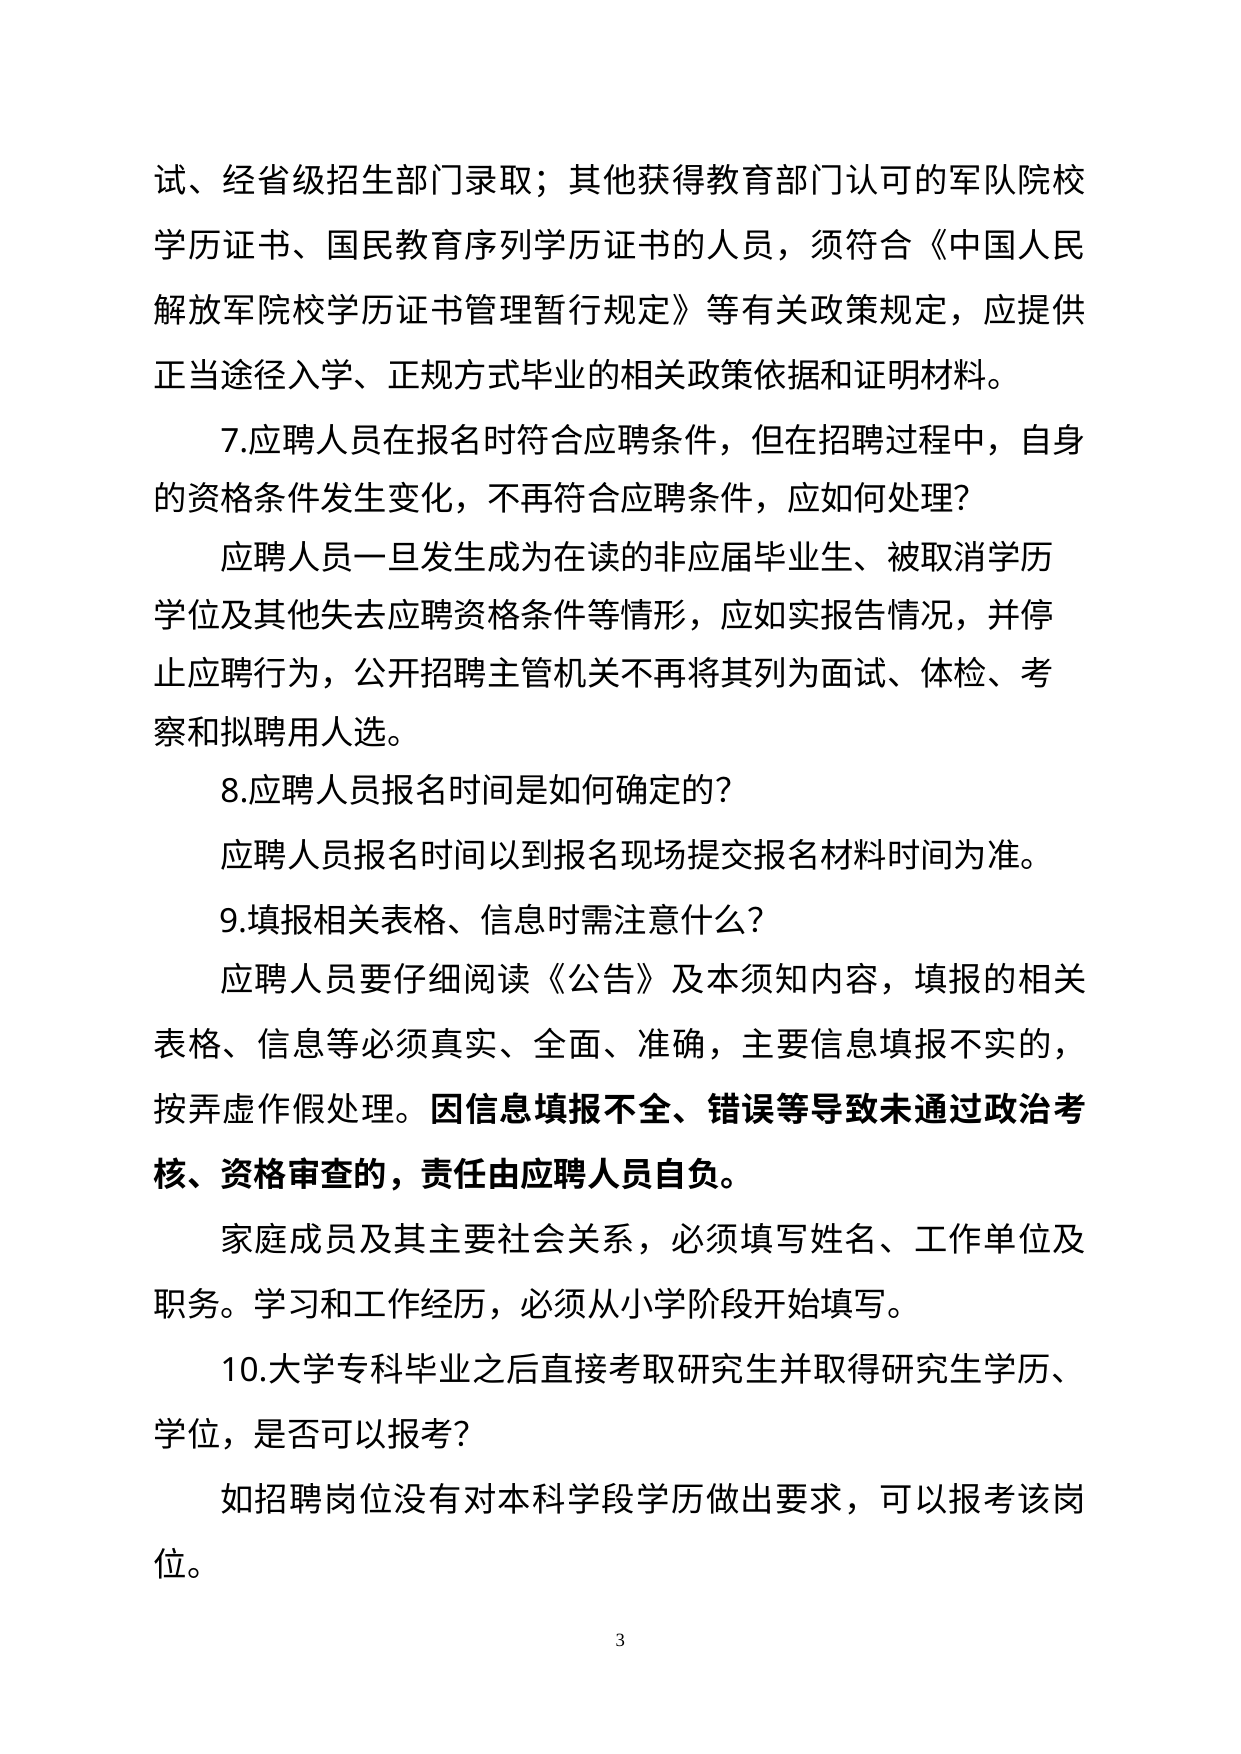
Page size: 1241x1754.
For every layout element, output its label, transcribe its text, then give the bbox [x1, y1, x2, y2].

text 应聘人员要仔细阅读《公告》及本须知内容，填报的相关表格、信息等必须真实、全面、准确，主要信息填报不实的，按弄虚作假处理。因信息填报不全、错误等导致未通过政治考核、资格审查的，责任由应聘人员自负。 [153, 944, 1087, 1204]
text 10.大学专科毕业之后直接考取研究生并取得研究生学历、学位，是否可以报考？ [153, 1334, 1087, 1464]
text 家庭成员及其主要社会关系，必须填写姓名、工作单位及职务。学习和工作经历，必须从小学阶段开始填写。 [153, 1204, 1087, 1334]
text 9.填报相关表格、信息时需注意什么？ [153, 886, 1087, 944]
text 如招聘岗位没有对本科学段学历做出要求，可以报考该岗位。 [153, 1464, 1087, 1594]
text 8.应聘人员报名时间是如何确定的？ [153, 756, 1087, 821]
text 7.应聘人员在报名时符合应聘条件，但在招聘过程中，自身的资格条件发生变化，不再符合应聘条件，应如何处理？ [153, 406, 1087, 522]
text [153, 146, 1087, 406]
text 应聘人员报名时间以到报名现场提交报名材料时间为准。 [153, 821, 1087, 886]
text 应聘人员一旦发生成为在读的非应届毕业生、被取消学历学位及其他失去应聘资格条件等情形，应如实报告情况，并停止应聘行为，公开招聘主管机关不再将其列为面试、体检、考察和拟聘用人选。 [153, 522, 1087, 756]
